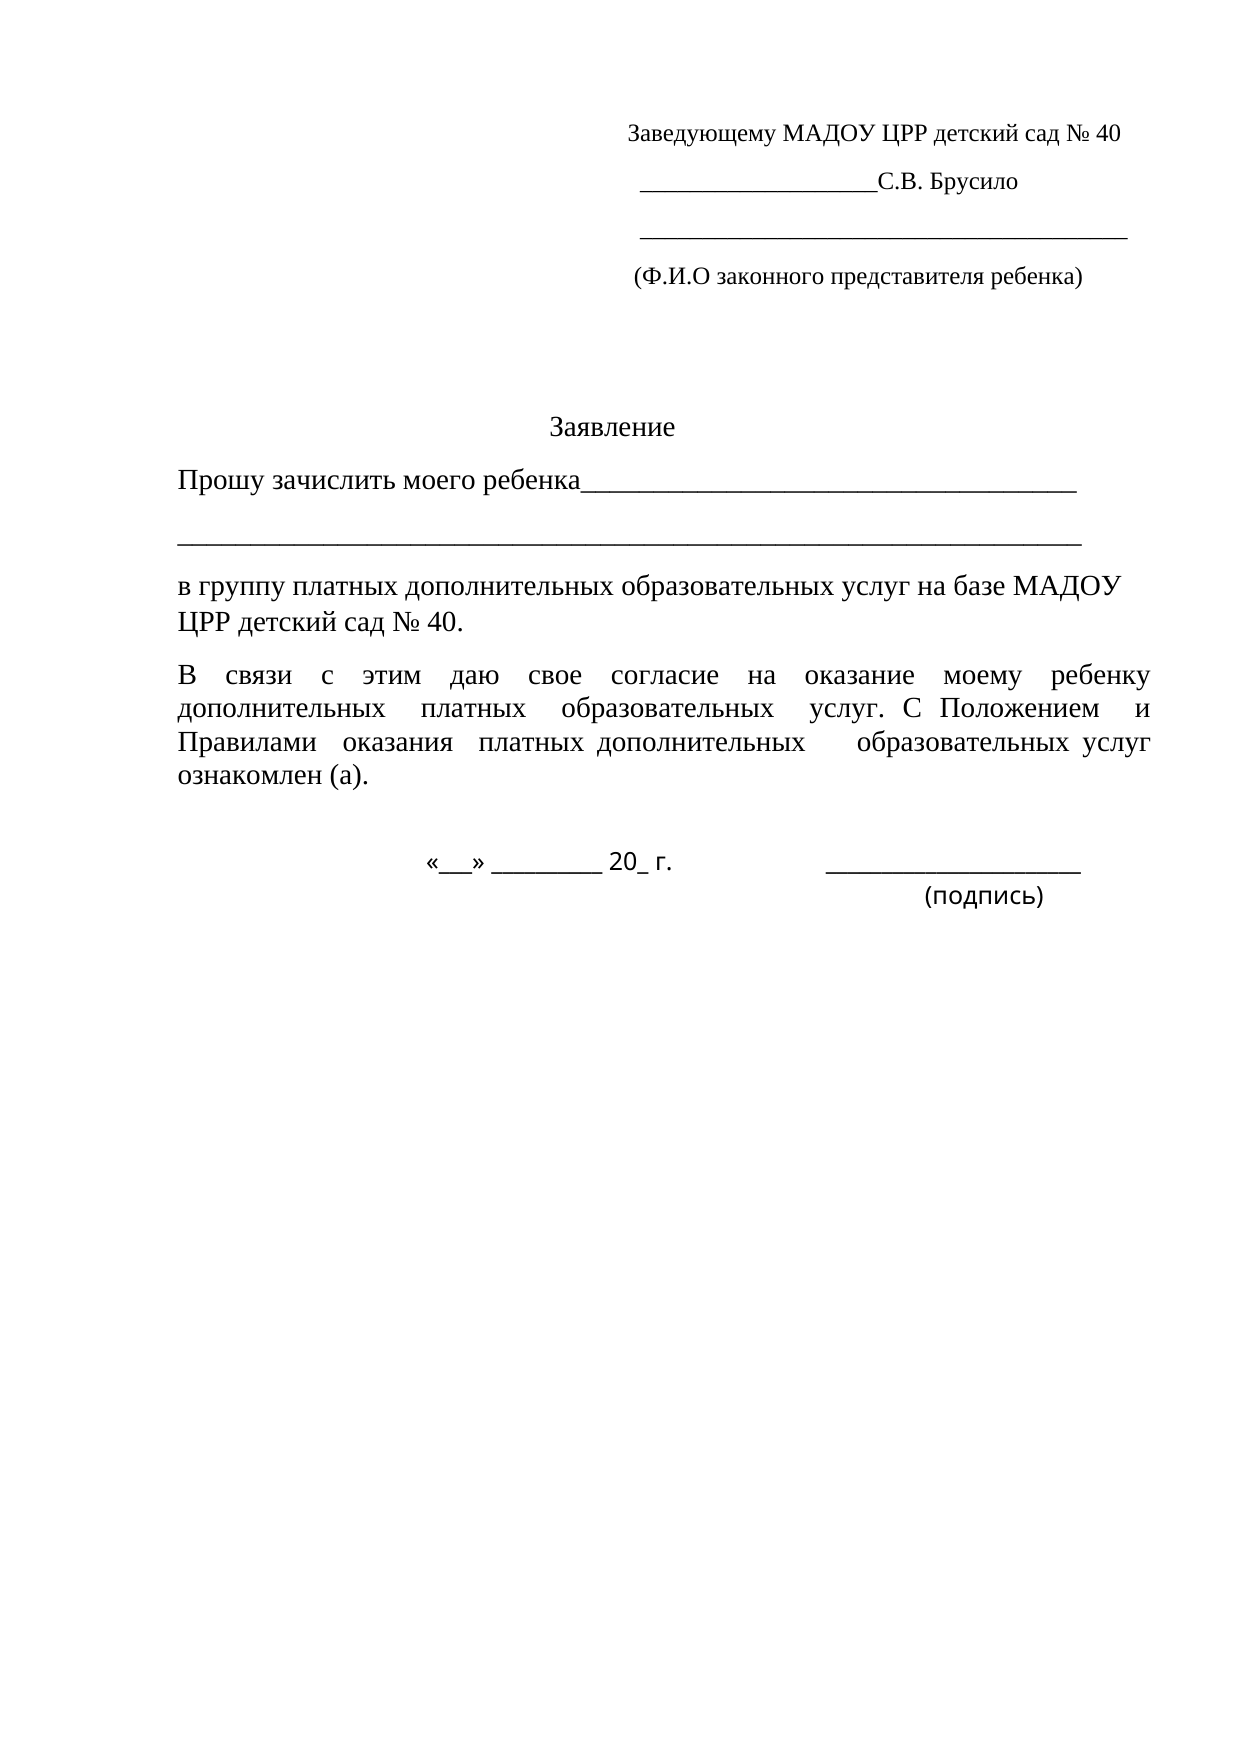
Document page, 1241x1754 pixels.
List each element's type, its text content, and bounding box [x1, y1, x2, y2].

text _______________________________________ [177, 213, 1152, 242]
text (подпись) [177, 878, 1152, 912]
text ______________________________________________________________ [177, 515, 1152, 549]
text Прошу зачислить моего ребенка__________________________________ [177, 462, 1152, 496]
text в группу платных дополнительных образовательных услуг на базе МАДОУ ЦРР детский сад № 40. [177, 568, 1152, 638]
text Заявление [177, 409, 1152, 443]
text В связи с этим даю свое согласие на оказание моему ребенку дополнительных платных образовательных услуг. С Положением и Правилами оказания платных дополнительных образовательных услуг ознакомлен (а). [177, 657, 1152, 791]
text (Ф.И.О законного представителя ребенка) [177, 261, 1152, 290]
text ___________________С.В. Брусило [177, 166, 1152, 194]
text Заведующему МАДОУ ЦРР детский сад № 40 [177, 118, 1152, 147]
text «___» __________ 20_ г. _______________________ [177, 844, 1152, 878]
